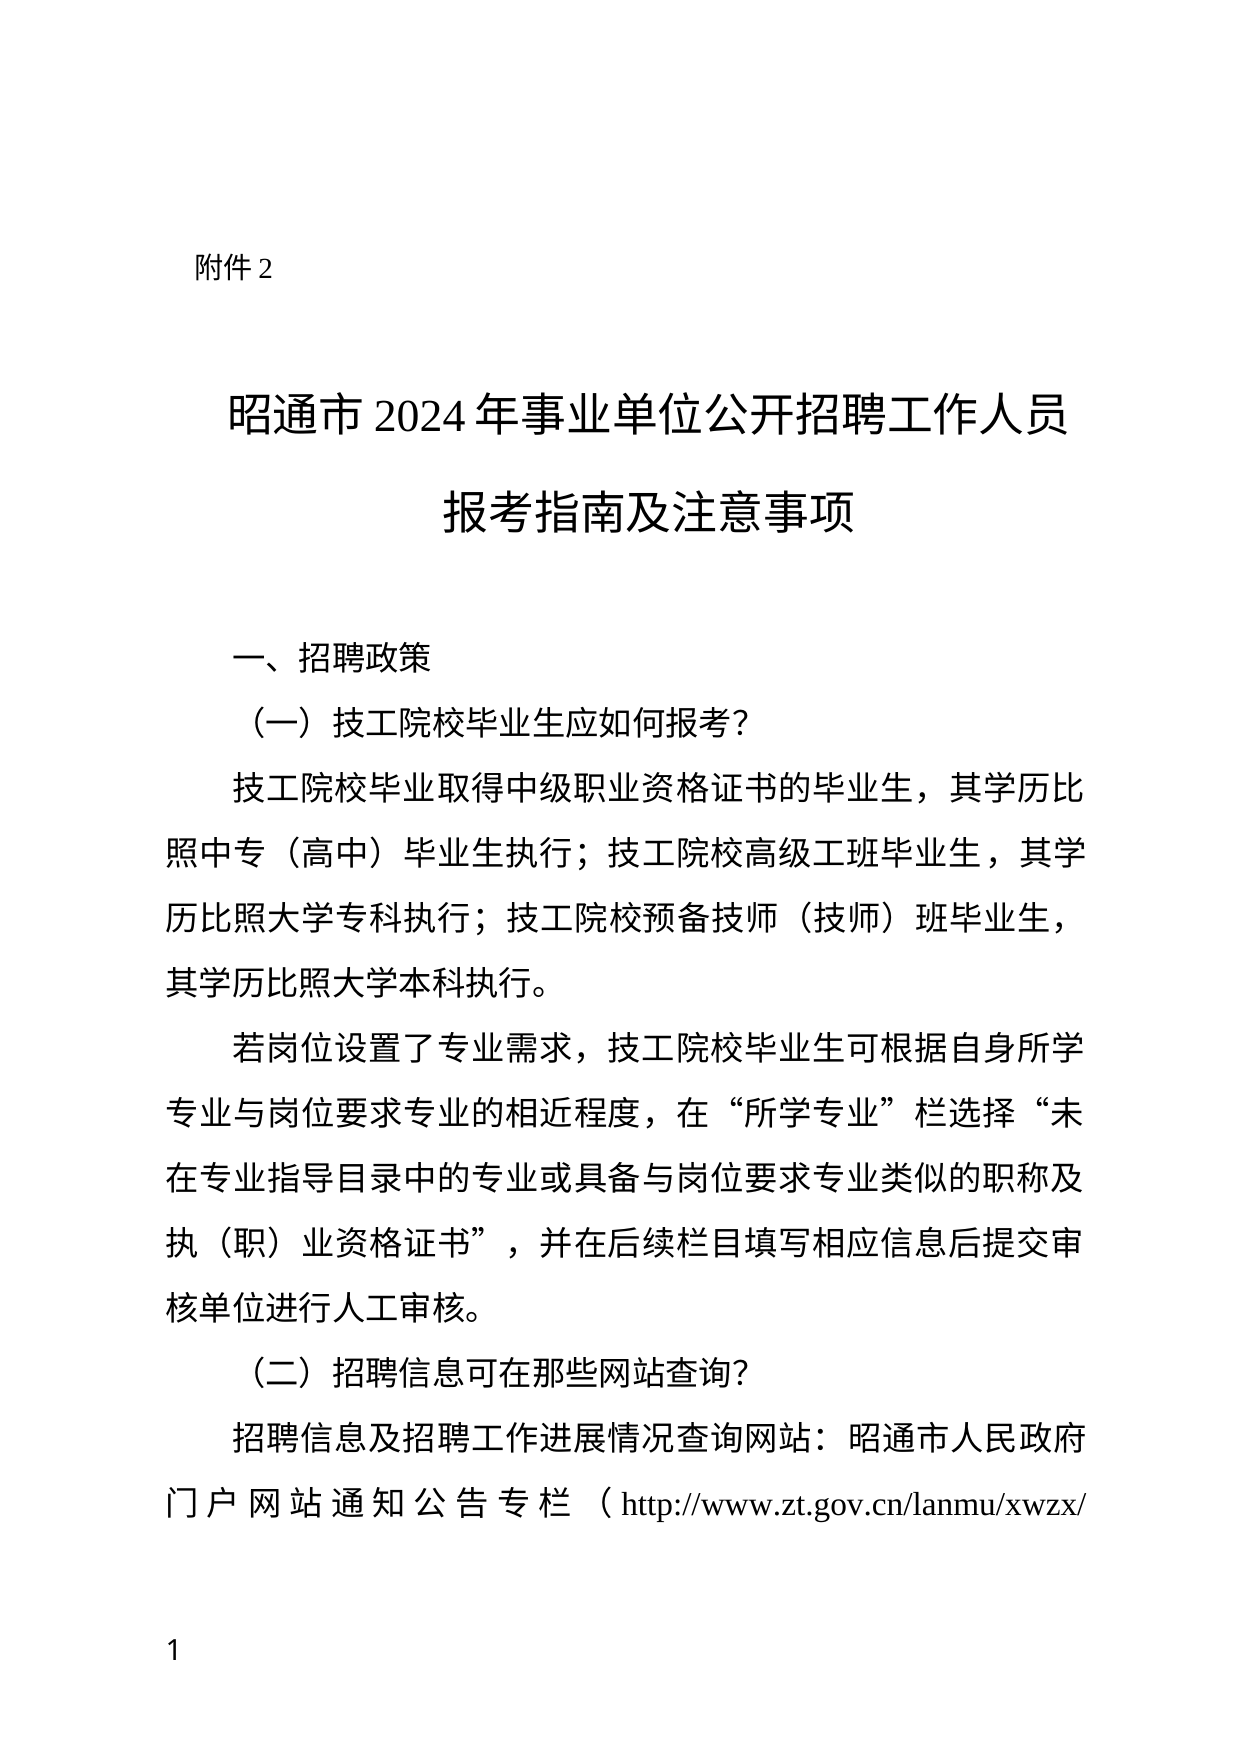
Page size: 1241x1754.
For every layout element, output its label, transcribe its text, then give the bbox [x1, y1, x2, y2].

text 报考指南及注意事项 [165, 460, 1087, 558]
text 昭通市2024年事业单位公开招聘工作人员 [165, 363, 1087, 460]
text 技工院校毕业取得中级职业资格证书的毕业生，其学历比照中专（高中）毕业生执行；技工院校高级工班毕业生，其学历比照大学专科执行；技工院校预备技师（技师）班毕业生，其学历比照大学本科执行。 [165, 753, 1087, 1013]
text 一、招聘政策 [165, 623, 1087, 688]
text （一）技工院校毕业生应如何报考？ [165, 688, 1087, 753]
text 附件2 [165, 233, 1087, 298]
text 若岗位设置了专业需求，技工院校毕业生可根据自身所学专业与岗位要求专业的相近程度，在“所学专业”栏选择“未在专业指导目录中的专业或具备与岗位要求专业类似的职称及执（职）业资格证书”，并在后续栏目填写相应信息后提交审核单位进行人工审核。 [165, 1013, 1087, 1338]
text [165, 1403, 1087, 1533]
text （二）招聘信息可在那些网站查询？ [165, 1338, 1087, 1403]
